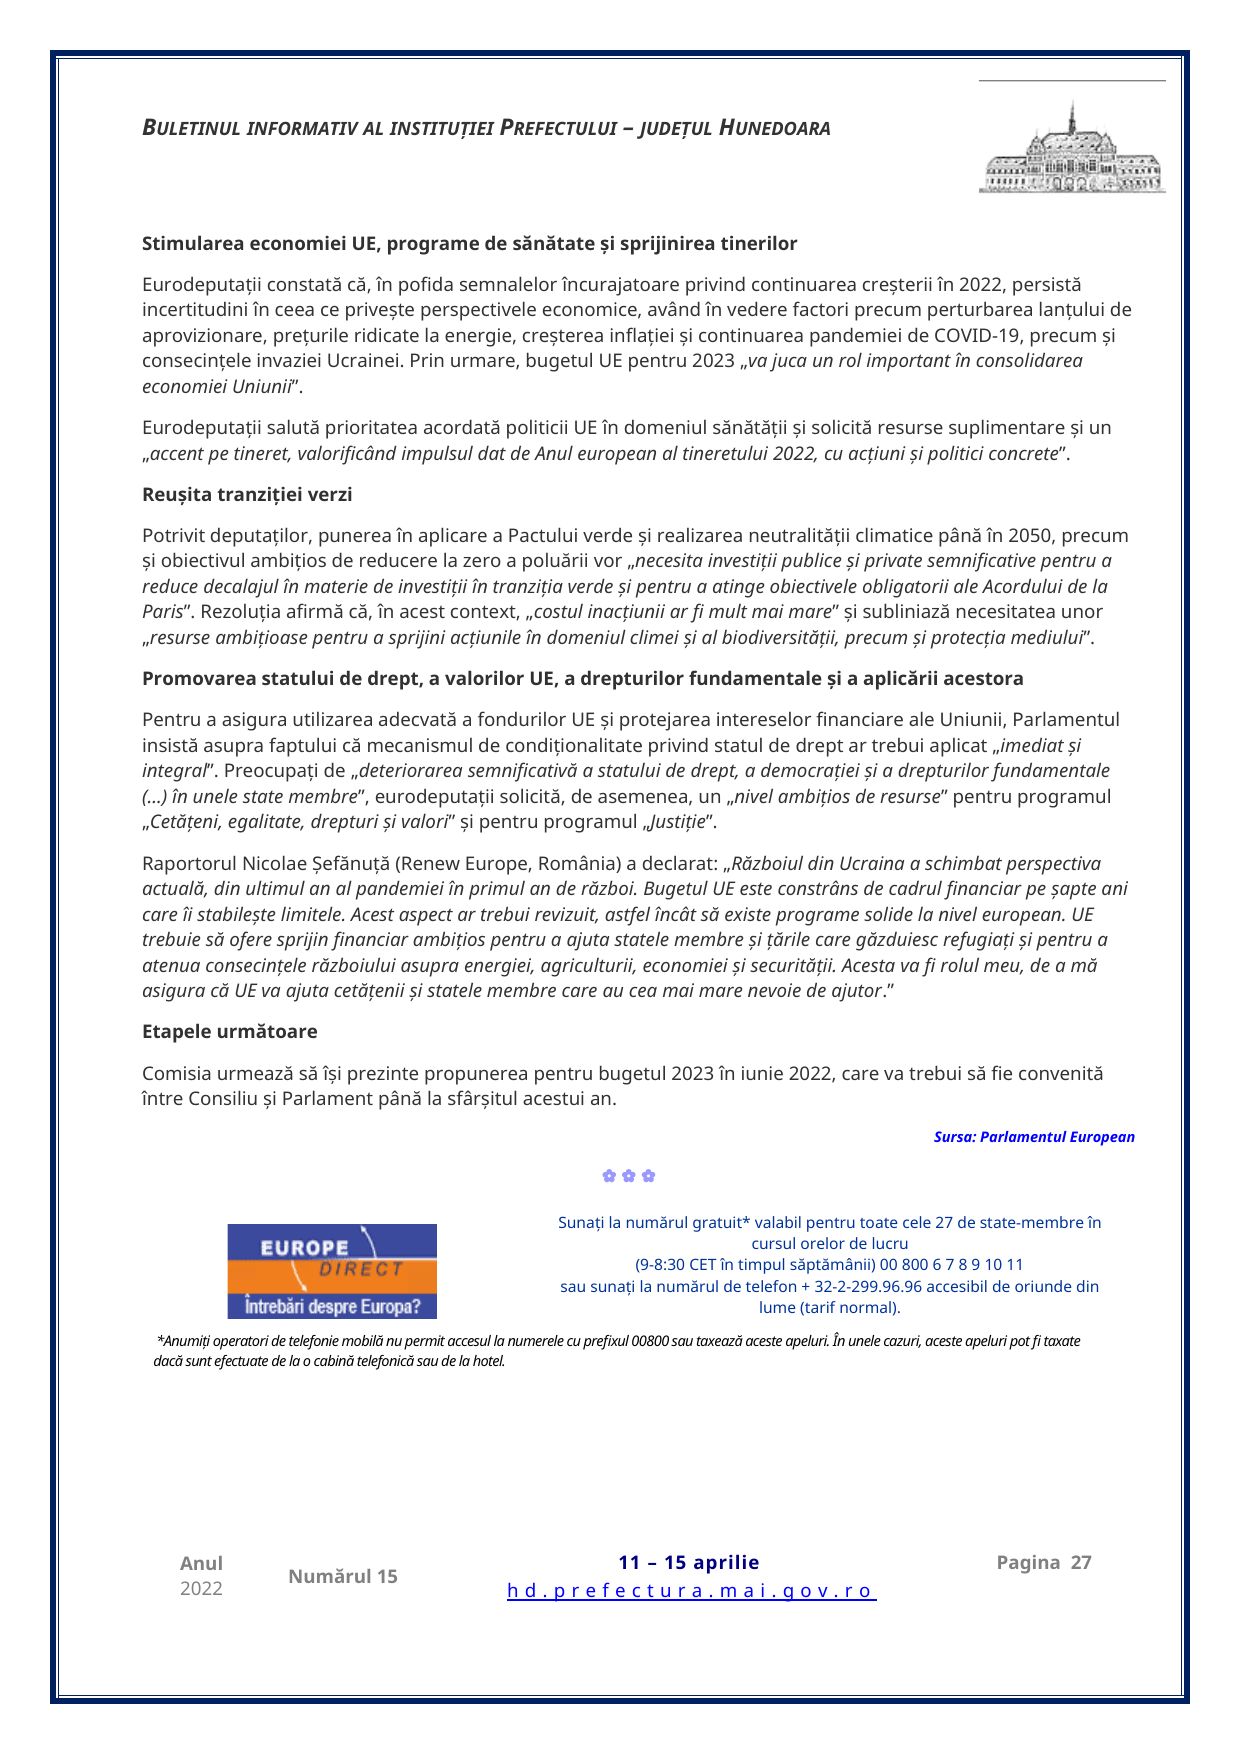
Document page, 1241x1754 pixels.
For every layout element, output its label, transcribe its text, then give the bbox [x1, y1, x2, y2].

picture [978, 80, 1167, 212]
table_cell *Anumiţi operatori de telefonie mobilă nu permit accesul la numerele cu prefixul 00800 sau taxează aceste apeluri. În unele cazuri, aceste apeluri pot fi taxate dacă sunt efectuate de la o cabină telefonică sau de la hotel. [142, 1318, 1137, 1370]
text Raportorul Nicolae Șefănuță (Renew Europe, România) a declarat: „Războiul din Ucraina a schimbat perspectiva actuală, din ultimul an al pandemiei în primul an de război. Bugetul UE este constrâns de cadrul financiar pe șapte ani care îi stabilește limitele. Acest aspect ar trebui revizuit, astfel încât să existe programe solide la nivel european. UE trebuie să ofere sprijin financiar ambițios pentru a ajuta statele membre și țările care găzduiesc refugiați și pentru a atenua consecințele războiului asupra energiei, agriculturii, economiei și securității. Acesta va fi rolul meu, de a mă asigura că UE va ajuta cetățenii și statele membre care au cea mai mare nevoie de ajutor.” [142, 850, 1137, 1003]
text Reușita tranziției verzi [142, 481, 1137, 507]
text Sursa: Parlamentul European [142, 1126, 1137, 1146]
text Comisia urmează să își prezinte propunerea pentru bugetul 2023 în iunie 2022, care va trebui să fie convenită între Consiliu și Parlament până la sfârșitul acestui an. [142, 1060, 1137, 1111]
text Potrivit deputaților, punerea în aplicare a Pactului verde și realizarea neutralității climatice până în 2050, precum și obiectivul ambițios de reducere la zero a poluării vor „necesita investiții publice și private semnificative pentru a reduce decalajul în materie de investiții în tranziția verde și pentru a atinge obiectivele obligatorii ale Acordului de la Paris”. Rezoluția afirmă că, în acest context, „costul inacțiunii ar fi mult mai mare” și subliniază necesitatea unor „resurse ambițioase pentru a sprijini acțiunile în domeniul climei și al biodiversității, precum și protecția mediului”. [142, 522, 1137, 650]
table_header Sunaţi la numărul gratuit* valabil pentru toate cele 27 de state-membre în cursul orelor de lucru (9-8:30 CET în timpul săptămânii) 00 800 6 7 8 9 10 11 sau sunaţi la numărul de telefon + 32-2-299.96.96 accesibil de oriunde din lume (tarif normal). [544, 1212, 1137, 1318]
text Etapele următoare [142, 1019, 1137, 1044]
text Eurodeputații salută prioritatea acordată politicii UE în domeniul sănătății și solicită resurse suplimentare și un „accent pe tineret, valorificând impulsul dat de Anul european al tineretului 2022, cu acțiuni și politici concrete”. [142, 414, 1137, 466]
text Promovarea statului de drept, a valorilor UE, a drepturilor fundamentale și a aplicării acestora [142, 666, 1137, 691]
table_header [142, 1212, 544, 1318]
text Stimularea economiei UE, programe de sănătate și sprijinirea tinerilor [142, 230, 1137, 256]
text Eurodeputații constată că, în pofida semnalelor încurajatoare privind continuarea creșterii în 2022, persistă incertitudini în ceea ce privește perspectivele economice, având în vedere factori precum perturbarea lanțului de aprovizionare, prețurile ridicate la energie, creșterea inflației și continuarea pandemiei de COVID-19, precum și consecințele invaziei Ucrainei. Prin urmare, bugetul UE pentru 2023 „va juca un rol important în consolidarea economiei Uniunii”. [142, 271, 1137, 399]
text Pentru a asigura utilizarea adecvată a fondurilor UE și protejarea intereselor financiare ale Uniunii, Parlamentul insistă asupra faptului că mecanismul de condiționalitate privind statul de drept ar trebui aplicat „imediat și integral”. Preocupați de „deteriorarea semnificativă a statului de drept, a democrației și a drepturilor fundamentale (...) în unele state membre”, eurodeputații solicită, de asemenea, un „nivel ambițios de resurse” pentru programul „Cetățeni, egalitate, drepturi și valori” și pentru programul „Justiție”. [142, 707, 1137, 834]
